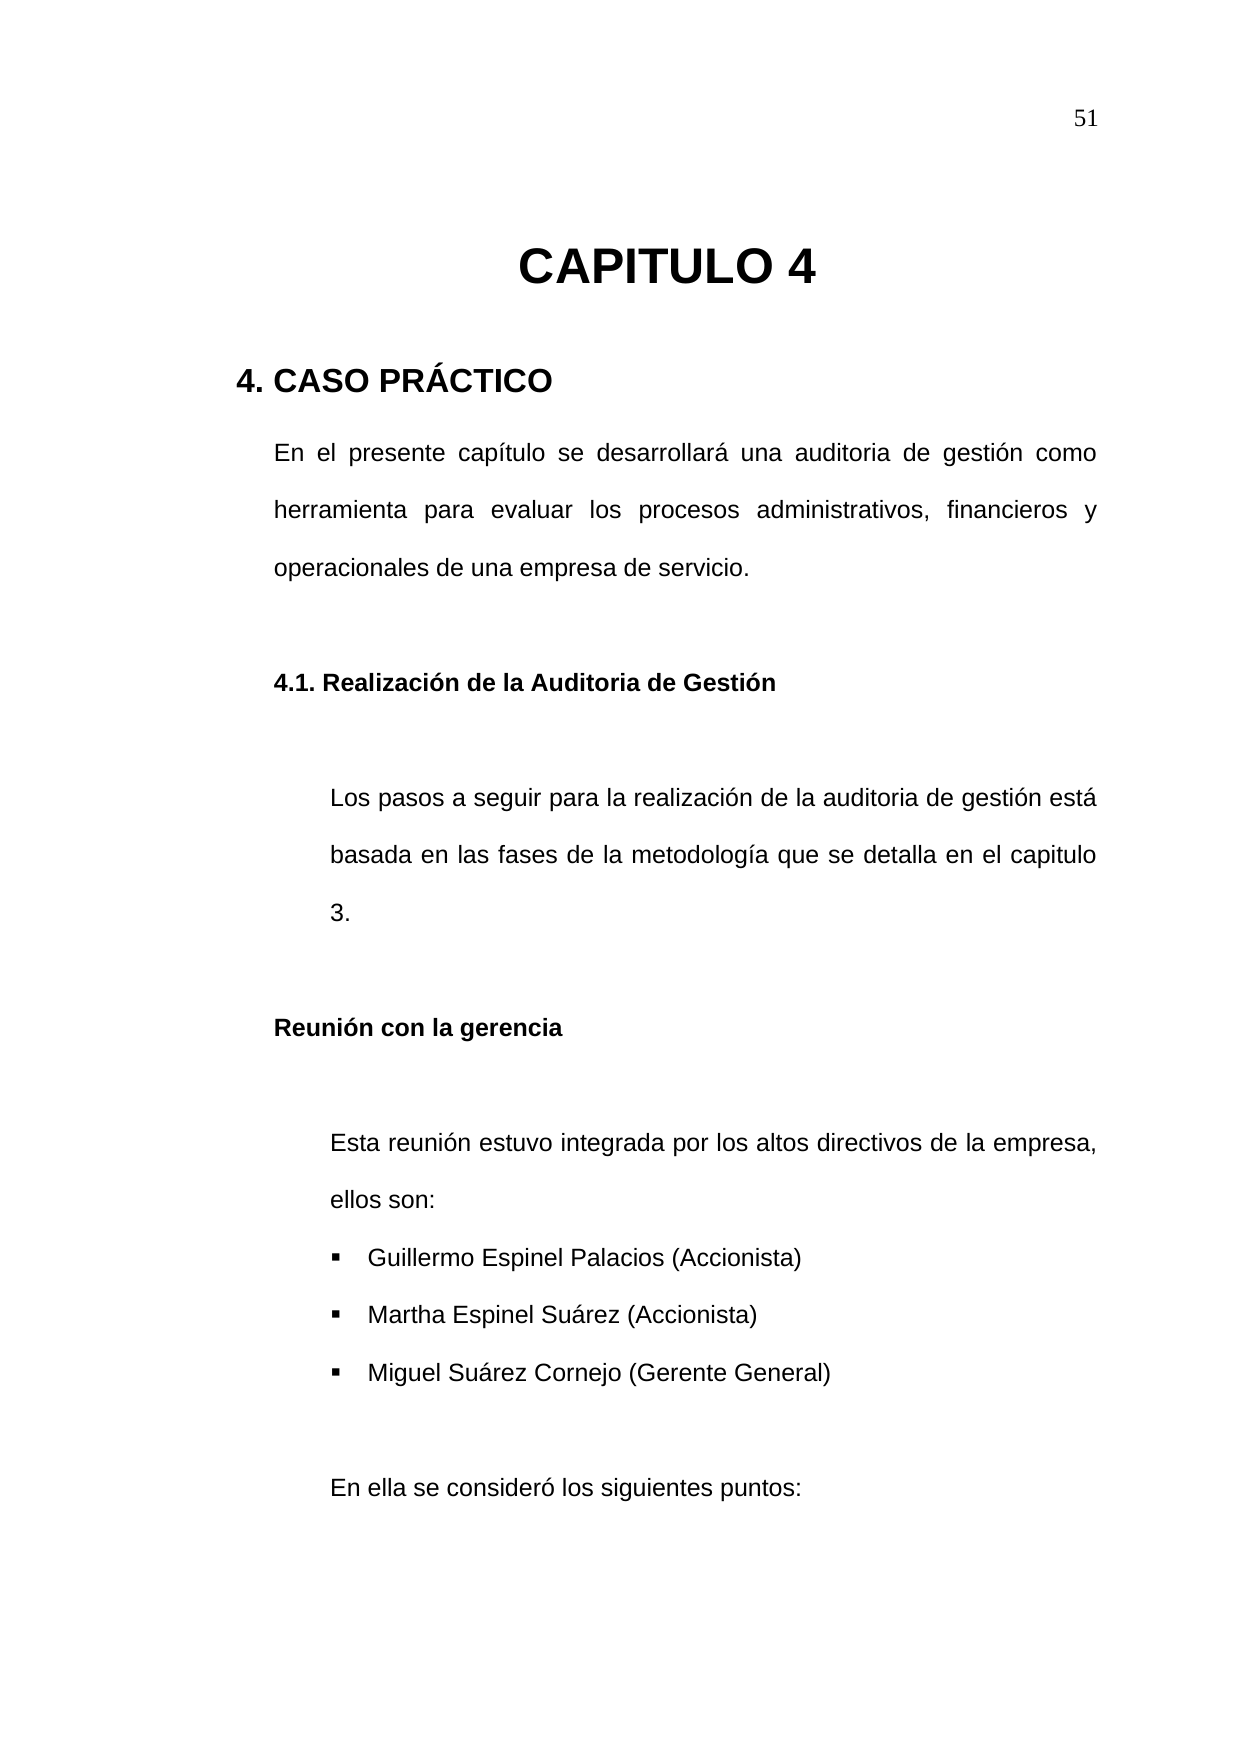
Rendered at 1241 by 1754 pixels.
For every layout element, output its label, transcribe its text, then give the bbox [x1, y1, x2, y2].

text 4. CASO PRÁCTICO [236, 361, 1098, 399]
text 4.1. Realización de de Gestión [274, 668, 1098, 697]
text En ella se consideró los siguientes puntos: [330, 1473, 1098, 1502]
text En el presente capítulo se desarrollará una auditoria de gestión como herramienta para evaluar los procesos administrativos, financieros y operacionales de una empresa de servicio. [274, 438, 1098, 582]
list Guillermo Espinel Palacios (Accionista) [330, 1243, 1098, 1272]
list Miguel Suárez Cornejo (Gerente General) [330, 1358, 1098, 1387]
list Reunión con la gerencia [236, 1013, 1098, 1042]
text Los pasos a seguir para la realización de la auditoria de gestión está basada en las fases de la metodología que se detalla en el capitulo 3. [330, 783, 1098, 927]
text Esta reunión estuvo integrada por los altos directivos de la empresa, ellos son: [330, 1128, 1098, 1214]
text CAPITULO 4 [236, 236, 1098, 294]
list Martha Espinel Suárez (Accionista) [330, 1301, 1098, 1329]
